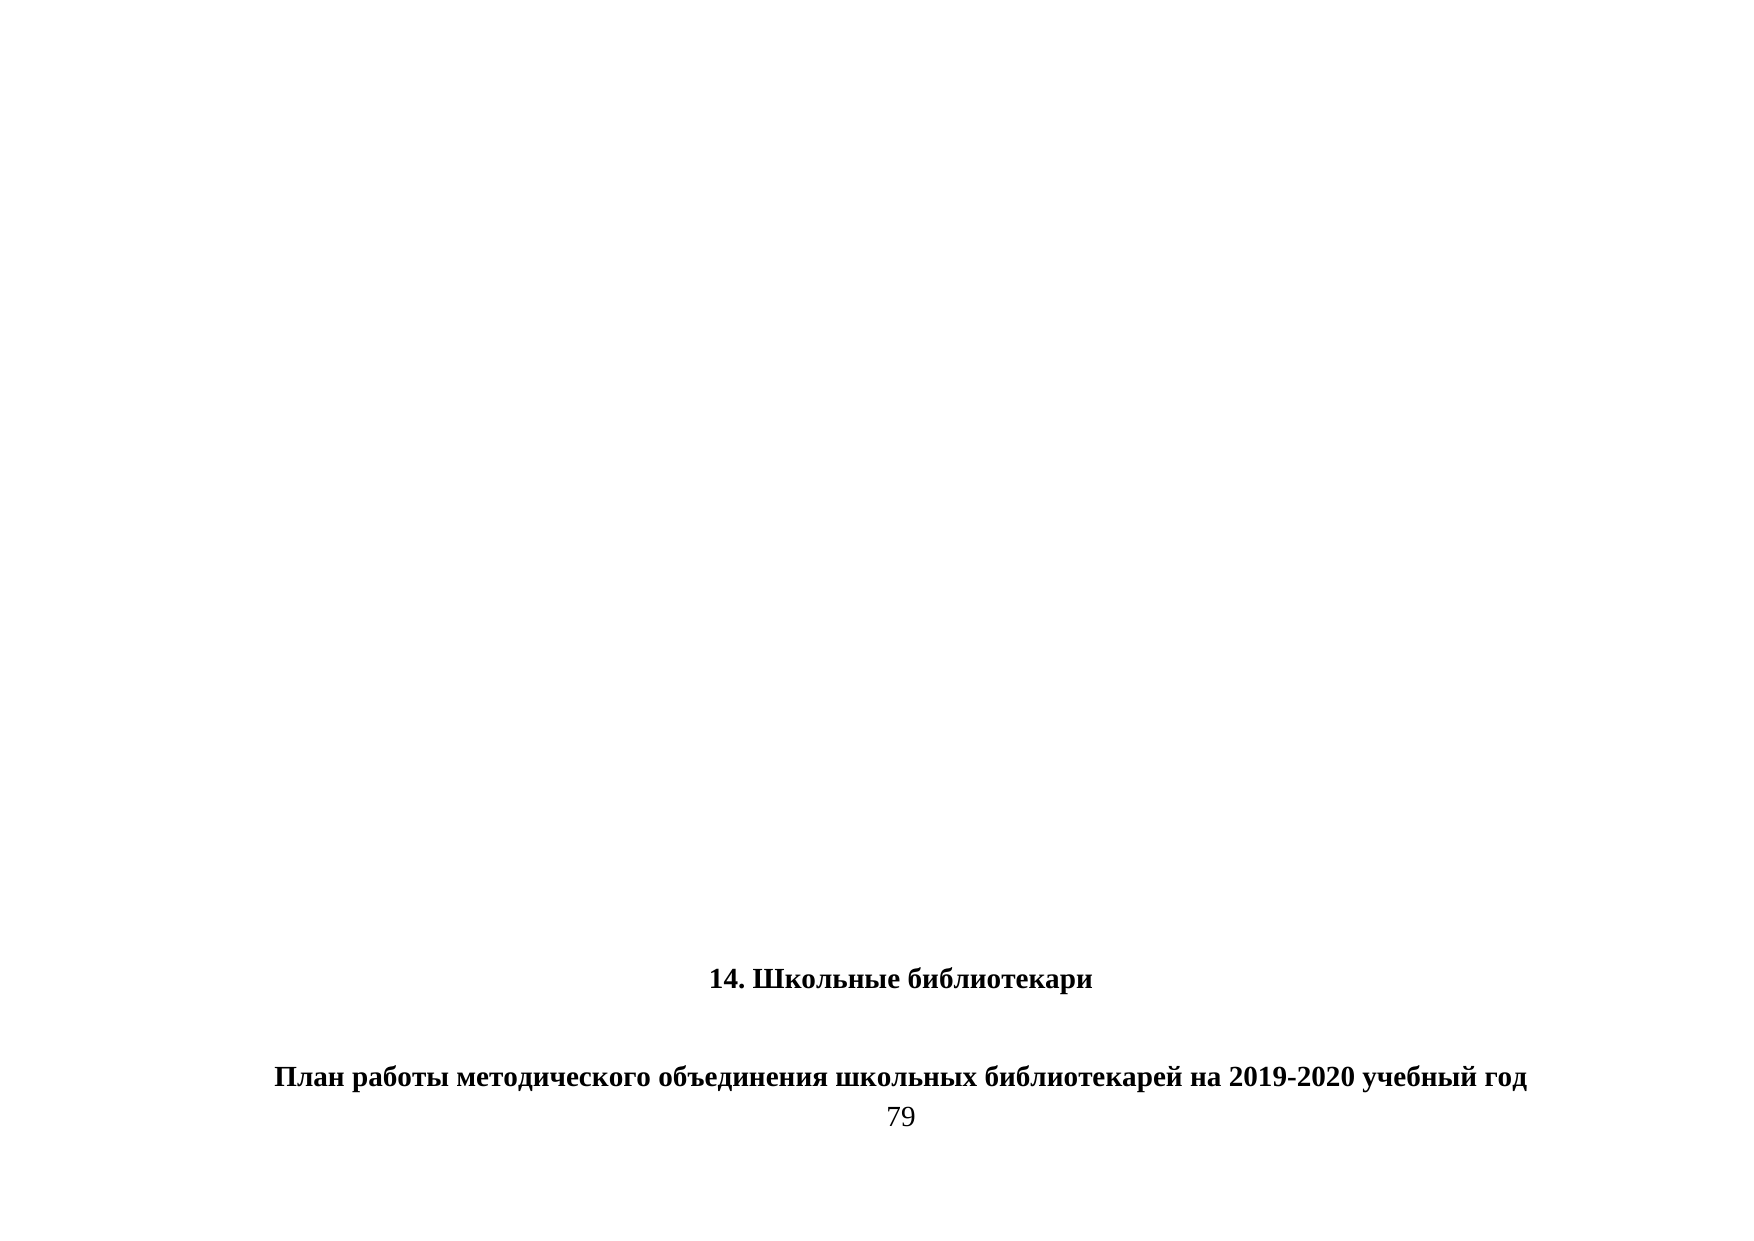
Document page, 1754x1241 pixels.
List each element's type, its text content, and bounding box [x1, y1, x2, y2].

text План работы методического объединения школьных библиотекарей на 2019-2020 учебный год [103, 1059, 1698, 1092]
subtitle 14. Школьные библиотекари [103, 961, 1698, 994]
